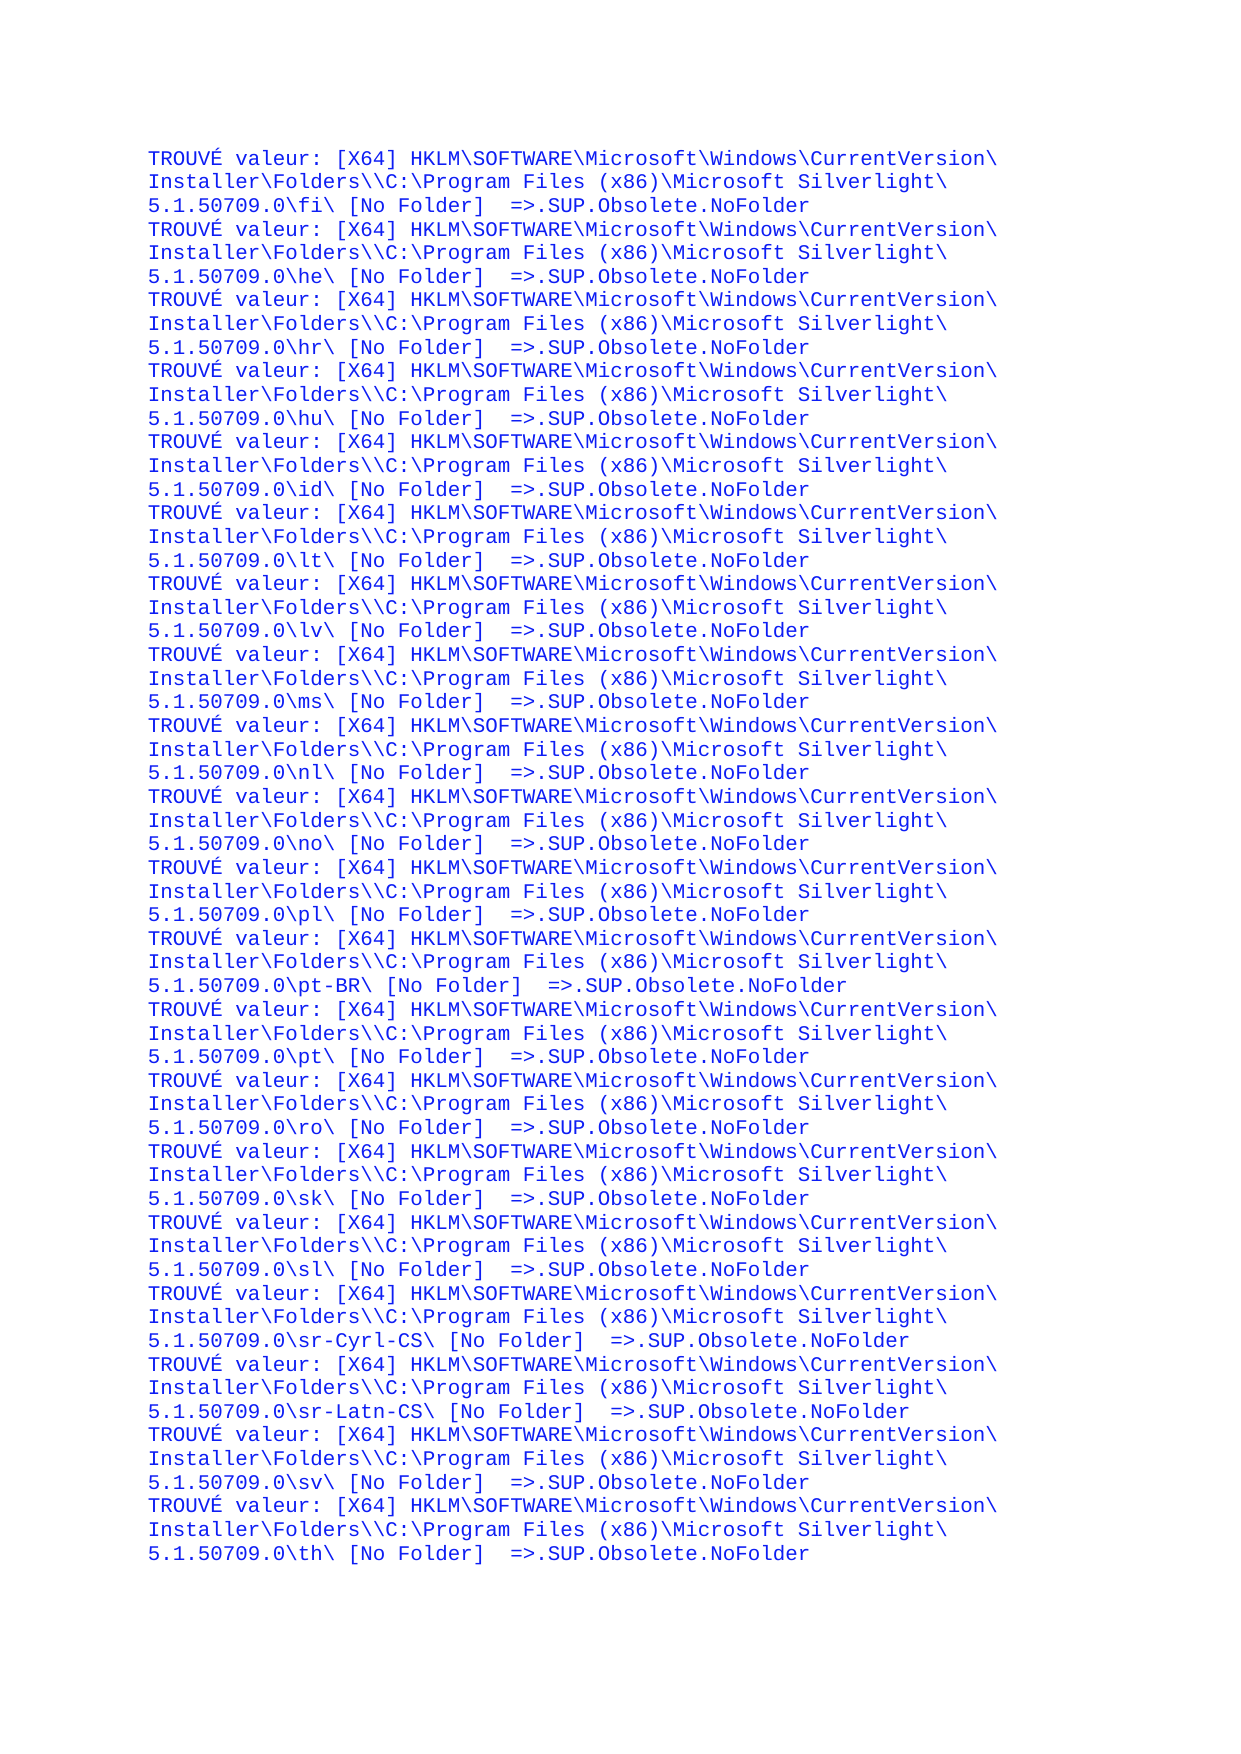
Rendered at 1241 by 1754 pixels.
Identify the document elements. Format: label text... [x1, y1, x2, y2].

text TROUVÉ valeur: [X64] HKLM\SOFTWARE\Microsoft\Windows\CurrentVersion\Installer\Folders\\C:\Program Files (x86)\Microsoft Silverlight\5.1.50709.0\ro\ [No Folder] =>.SUP.Obsolete.NoFolder [148, 1070, 1093, 1141]
text TROUVÉ valeur: [X64] HKLM\SOFTWARE\Microsoft\Windows\CurrentVersion\Installer\Folders\\C:\Program Files (x86)\Microsoft Silverlight\5.1.50709.0\sr-Latn-CS\ [No Folder] =>.SUP.Obsolete.NoFolder [148, 1353, 1093, 1424]
text TROUVÉ valeur: [X64] HKLM\SOFTWARE\Microsoft\Windows\CurrentVersion\Installer\Folders\\C:\Program Files (x86)\Microsoft Silverlight\5.1.50709.0\th\ [No Folder] =>.SUP.Obsolete.NoFolder [148, 1495, 1093, 1566]
text TROUVÉ valeur: [X64] HKLM\SOFTWARE\Microsoft\Windows\CurrentVersion\Installer\Folders\\C:\Program Files (x86)\Microsoft Silverlight\5.1.50709.0\hr\ [No Folder] =>.SUP.Obsolete.NoFolder [148, 289, 1093, 360]
text TROUVÉ valeur: [X64] HKLM\SOFTWARE\Microsoft\Windows\CurrentVersion\Installer\Folders\\C:\Program Files (x86)\Microsoft Silverlight\5.1.50709.0\id\ [No Folder] =>.SUP.Obsolete.NoFolder [148, 431, 1093, 502]
text TROUVÉ valeur: [X64] HKLM\SOFTWARE\Microsoft\Windows\CurrentVersion\Installer\Folders\\C:\Program Files (x86)\Microsoft Silverlight\5.1.50709.0\sr-Cyrl-CS\ [No Folder] =>.SUP.Obsolete.NoFolder [148, 1283, 1093, 1353]
text TROUVÉ valeur: [X64] HKLM\SOFTWARE\Microsoft\Windows\CurrentVersion\Installer\Folders\\C:\Program Files (x86)\Microsoft Silverlight\5.1.50709.0\pl\ [No Folder] =>.SUP.Obsolete.NoFolder [148, 857, 1093, 928]
text TROUVÉ valeur: [X64] HKLM\SOFTWARE\Microsoft\Windows\CurrentVersion\Installer\Folders\\C:\Program Files (x86)\Microsoft Silverlight\5.1.50709.0\nl\ [No Folder] =>.SUP.Obsolete.NoFolder [148, 715, 1093, 786]
text TROUVÉ valeur: [X64] HKLM\SOFTWARE\Microsoft\Windows\CurrentVersion\Installer\Folders\\C:\Program Files (x86)\Microsoft Silverlight\5.1.50709.0\ms\ [No Folder] =>.SUP.Obsolete.NoFolder [148, 644, 1093, 715]
text TROUVÉ valeur: [X64] HKLM\SOFTWARE\Microsoft\Windows\CurrentVersion\Installer\Folders\\C:\Program Files (x86)\Microsoft Silverlight\5.1.50709.0\sv\ [No Folder] =>.SUP.Obsolete.NoFolder [148, 1424, 1093, 1495]
text TROUVÉ valeur: [X64] HKLM\SOFTWARE\Microsoft\Windows\CurrentVersion\Installer\Folders\\C:\Program Files (x86)\Microsoft Silverlight\5.1.50709.0\sk\ [No Folder] =>.SUP.Obsolete.NoFolder [148, 1141, 1093, 1212]
text TROUVÉ valeur: [X64] HKLM\SOFTWARE\Microsoft\Windows\CurrentVersion\Installer\Folders\\C:\Program Files (x86)\Microsoft Silverlight\5.1.50709.0\fi\ [No Folder] =>.SUP.Obsolete.NoFolder [148, 148, 1093, 218]
text TROUVÉ valeur: [X64] HKLM\SOFTWARE\Microsoft\Windows\CurrentVersion\Installer\Folders\\C:\Program Files (x86)\Microsoft Silverlight\5.1.50709.0\lv\ [No Folder] =>.SUP.Obsolete.NoFolder [148, 573, 1093, 644]
text TROUVÉ valeur: [X64] HKLM\SOFTWARE\Microsoft\Windows\CurrentVersion\Installer\Folders\\C:\Program Files (x86)\Microsoft Silverlight\5.1.50709.0\hu\ [No Folder] =>.SUP.Obsolete.NoFolder [148, 360, 1093, 431]
text TROUVÉ valeur: [X64] HKLM\SOFTWARE\Microsoft\Windows\CurrentVersion\Installer\Folders\\C:\Program Files (x86)\Microsoft Silverlight\5.1.50709.0\he\ [No Folder] =>.SUP.Obsolete.NoFolder [148, 218, 1093, 289]
text TROUVÉ valeur: [X64] HKLM\SOFTWARE\Microsoft\Windows\CurrentVersion\Installer\Folders\\C:\Program Files (x86)\Microsoft Silverlight\5.1.50709.0\pt-BR\ [No Folder] =>.SUP.Obsolete.NoFolder [148, 928, 1093, 999]
text TROUVÉ valeur: [X64] HKLM\SOFTWARE\Microsoft\Windows\CurrentVersion\Installer\Folders\\C:\Program Files (x86)\Microsoft Silverlight\5.1.50709.0\lt\ [No Folder] =>.SUP.Obsolete.NoFolder [148, 502, 1093, 573]
text TROUVÉ valeur: [X64] HKLM\SOFTWARE\Microsoft\Windows\CurrentVersion\Installer\Folders\\C:\Program Files (x86)\Microsoft Silverlight\5.1.50709.0\sl\ [No Folder] =>.SUP.Obsolete.NoFolder [148, 1212, 1093, 1283]
text TROUVÉ valeur: [X64] HKLM\SOFTWARE\Microsoft\Windows\CurrentVersion\Installer\Folders\\C:\Program Files (x86)\Microsoft Silverlight\5.1.50709.0\no\ [No Folder] =>.SUP.Obsolete.NoFolder [148, 786, 1093, 857]
text TROUVÉ valeur: [X64] HKLM\SOFTWARE\Microsoft\Windows\CurrentVersion\Installer\Folders\\C:\Program Files (x86)\Microsoft Silverlight\5.1.50709.0\pt\ [No Folder] =>.SUP.Obsolete.NoFolder [148, 999, 1093, 1070]
